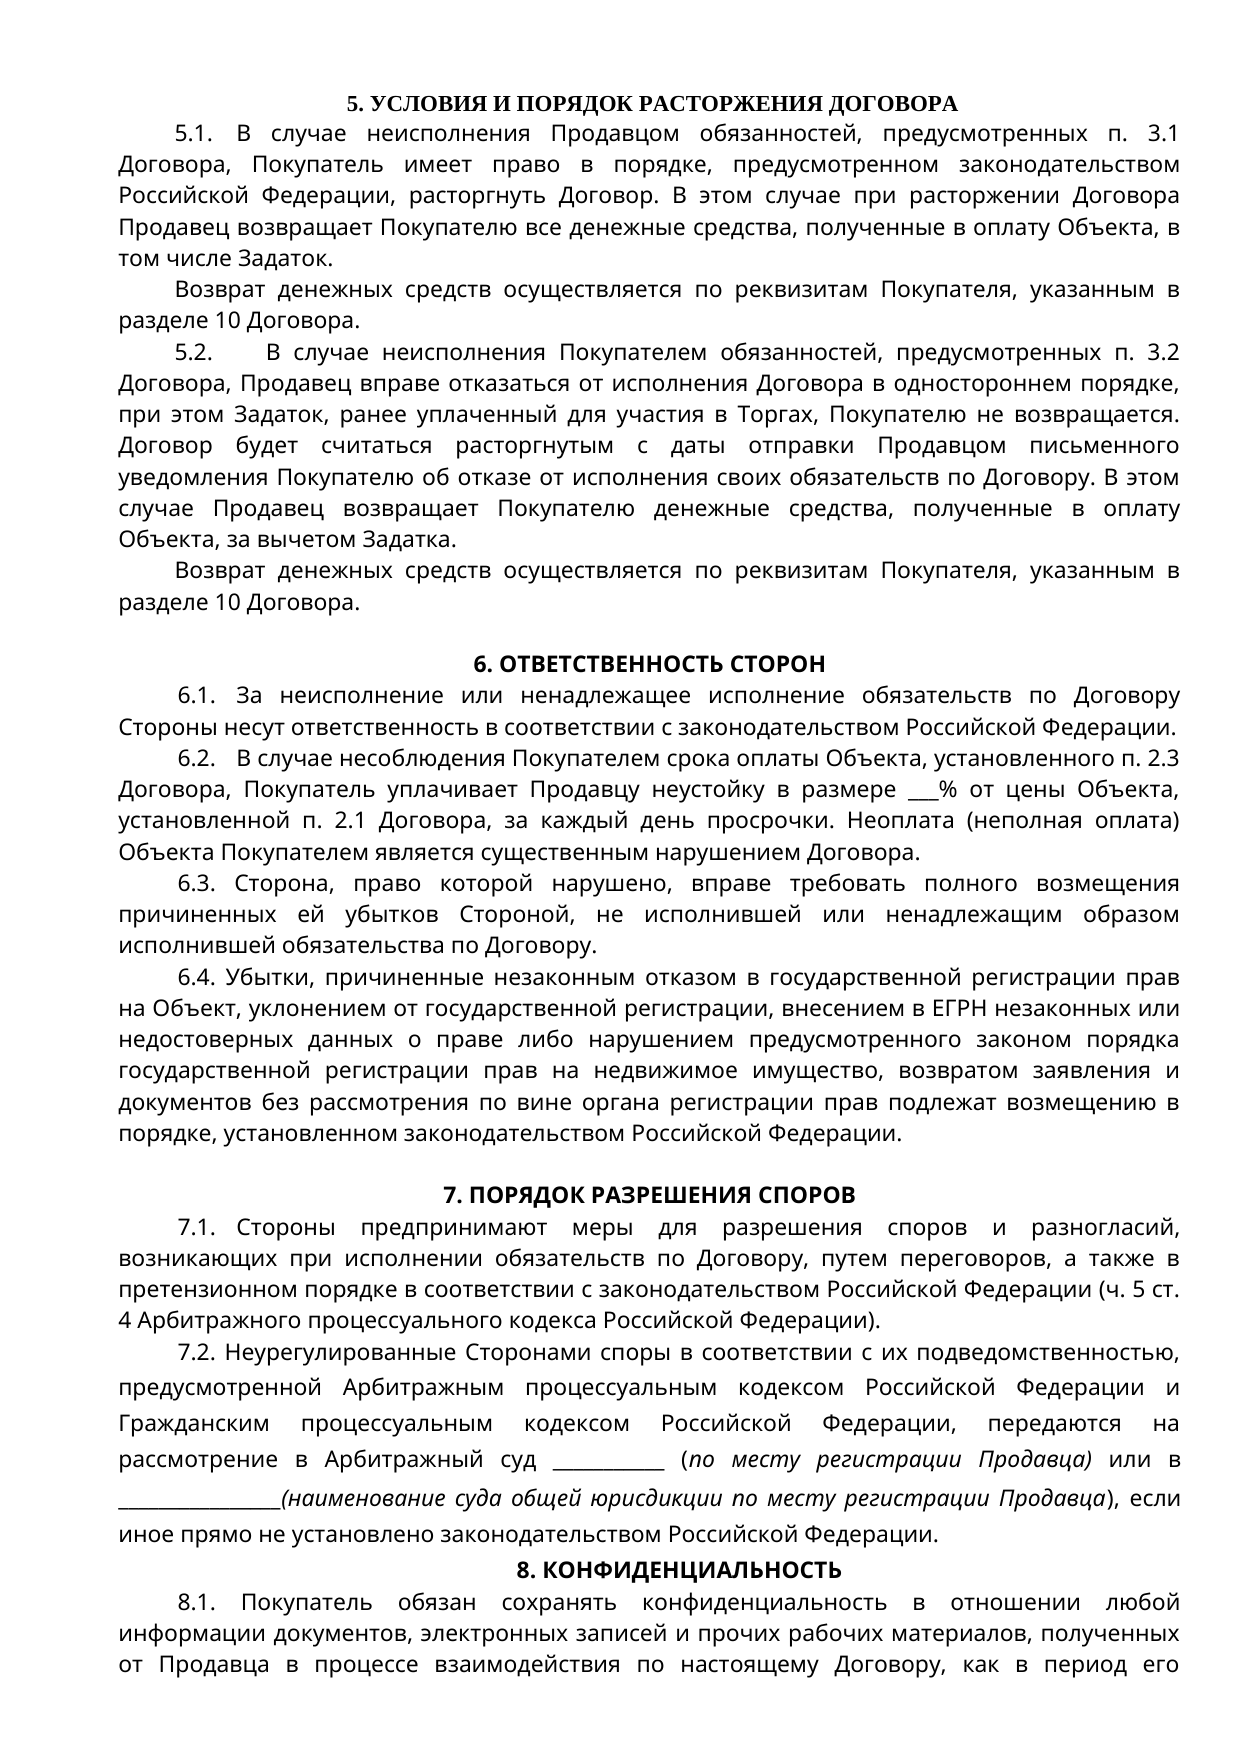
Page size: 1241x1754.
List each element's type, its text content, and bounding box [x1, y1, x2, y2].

text 6.2. В случае несоблюдения Покупателем срока оплаты Объекта, установленного п. 2.3 Договора, Покупатель уплачивает Продавцу неустойку в размере ___% от цены Объекта, установленной п. 2.1 Договора, за каждый день просрочки. Неоплата (неполная оплата) Объекта Покупателем является существенным нарушением Договора. [118, 742, 1181, 867]
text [118, 1586, 1181, 1679]
text 6.3. Сторона, право которой нарушено, вправе требовать полного возмещения причиненных ей убытков Стороной, не исполнившей или ненадлежащим образом исполнившей обязательства по Договору. [118, 867, 1181, 960]
text 8. КОНФИДЕНЦИАЛЬНОСТЬ [118, 1554, 1181, 1586]
text 5.2. В случае неисполнения Покупателем обязанностей, предусмотренных п. 3.2 Договора, Продавец вправе отказаться от исполнения Договора в одностороннем порядке, при этом Задаток, ранее уплаченный для участия в Торгах, Покупателю не возвращается. Договор будет считаться расторгнутым с даты отправки Продавцом письменного уведомления Покупателю об отказе от исполнения своих обязательств по Договору. В этом случае Продавец возвращает Покупателю денежные средства, полученные в оплату Объекта, за вычетом Задатка. [118, 335, 1181, 554]
text 5. УСЛОВИЯ И ПОРЯДОК РАСТОРЖЕНИЯ ДОГОВОРА [118, 90, 1187, 117]
list 6.1. За неисполнение или ненадлежащее исполнение обязательств по Договору Стороны несут ответственность в соответствии с законодательством Российской Федерации. [118, 679, 1181, 742]
text 7. ПОРЯДОК РАЗРЕШЕНИЯ СПОРОВ [118, 1179, 1181, 1210]
text 6. ОТВЕТСТВЕННОСТЬ СТОРОН [118, 648, 1181, 679]
text 5.1. В случае неисполнения Продавцом обязанностей, предусмотренных п. 3.1 Договора, Покупатель имеет право в порядке, предусмотренном законодательством Российской Федерации, расторгнуть Договор. В этом случае при расторжении Договора Продавец возвращает Покупателю все денежные средства, полученные в оплату Объекта, в том числе Задаток. [118, 117, 1181, 273]
text Возврат денежных средств осуществляется по реквизитам Покупателя, указанным в разделе 10 Договора. [118, 273, 1181, 335]
text 6.4. Убытки, причиненные незаконным отказом в государственной регистрации прав на Объект, уклонением от государственной регистрации, внесением в ЕГРН незаконных или недостоверных данных о праве либо нарушением предусмотренного законом порядка государственной регистрации прав на недвижимое имущество, возвратом заявления и документов без рассмотрения по вине органа регистрации прав подлежат возмещению в порядке, установленном законодательством Российской Федерации. [118, 960, 1181, 1148]
text 7.1. Стороны предпринимают меры для разрешения споров и разногласий, возникающих при исполнении обязательств по Договору, путем переговоров, а также в претензионном порядке в соответствии с законодательством Российской Федерации (ч. 5 ст. 4 Арбитражного процессуального кодекса Российской Федерации). [118, 1210, 1181, 1335]
text 7.2. Неурегулированные Сторонами споры в соответствии с их подведомственностью, предусмотренной Арбитражным процессуальным кодексом Российской Федерации и Гражданским процессуальным кодексом Российской Федерации, передаются на рассмотрение в Арбитражный суд ___________ (по месту регистрации Продавца) или в ________________(наименование суда общей юрисдикции по месту регистрации Продавца), если иное прямо не установлено законодательством Российской Федерации. [118, 1335, 1181, 1549]
text Возврат денежных средств осуществляется по реквизитам Покупателя, указанным в разделе 10 Договора. [118, 554, 1181, 617]
